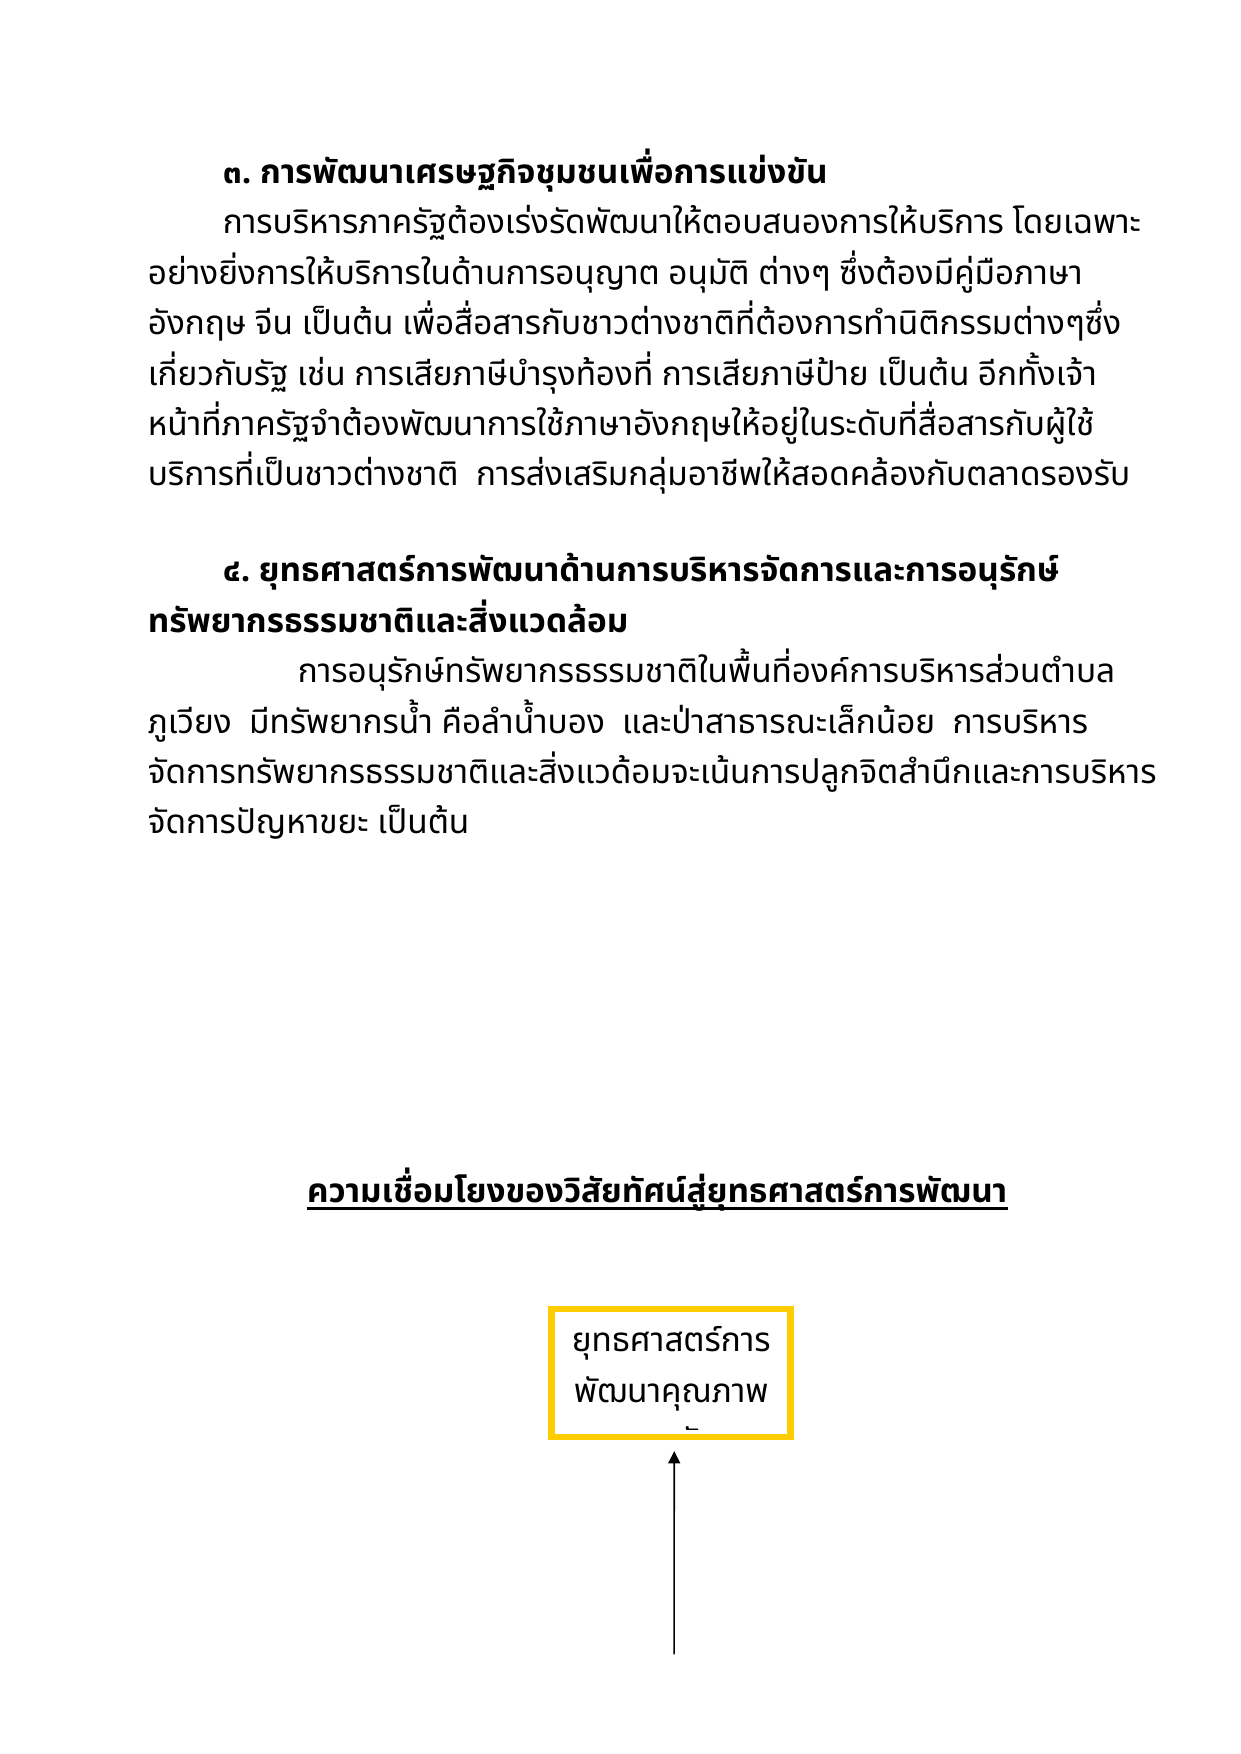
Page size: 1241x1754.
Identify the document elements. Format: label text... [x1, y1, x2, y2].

text การอนุรักษ์ทรัพยากรธรรมชาติในพื้นที่องค์การบริหารส่วนตำบลภูเวียง มีทรัพยากรน้ำ คือลำน้ำบอง และป่าสาธารณะเล็กน้อย การบริหารจัดการทรัพยากรธรรมชาติและสิ่งแวด้อมจะเน้นการปลูกจิตสำนึกและการบริหารจัดการปัญหาขยะ เป็นต้น [148, 647, 1167, 849]
text การบริหารภาครัฐต้องเร่งรัดพัฒนาให้ตอบสนองการให้บริการ โดยเฉพาะอย่างยิ่งการให้บริการในด้านการอนุญาต อนุมัติ ต่างๆ ซึ่งต้องมีคู่มือภาษาอังกฤษ จีน เป็นต้น เพื่อสื่อสารกับชาวต่างชาติที่ต้องการทำนิติกรรมต่างๆซึ่งเกี่ยวกับรัฐ เช่น การเสียภาษีบำรุงท้องที่ การเสียภาษีป้าย เป็นต้น อีกทั้งเจ้าหน้าที่ภาครัฐจำต้องพัฒนาการใช้ภาษาอังกฤษให้อยู่ในระดับที่สื่อสารกับผู้ใช้บริการที่เป็นชาวต่างชาติ การส่งเสริมกลุ่มอาชีพให้สอดคล้องกับตลาดรองรับ [148, 198, 1167, 501]
text ๓. การพัฒนาเศรษฐกิจชุมชนเพื่อการแข่งขัน [148, 148, 1167, 198]
text ความเชื่อมโยงของวิสัยทัศน์สู่ยุทธศาสตร์การพัฒนา [148, 1167, 1167, 1217]
text ๔. ยุทธศาสตร์การพัฒนาด้านการบริหารจัดการและการอนุรักษ์ทรัพยากรธรรมชาติและสิ่งแวดล้อม [148, 546, 1167, 647]
